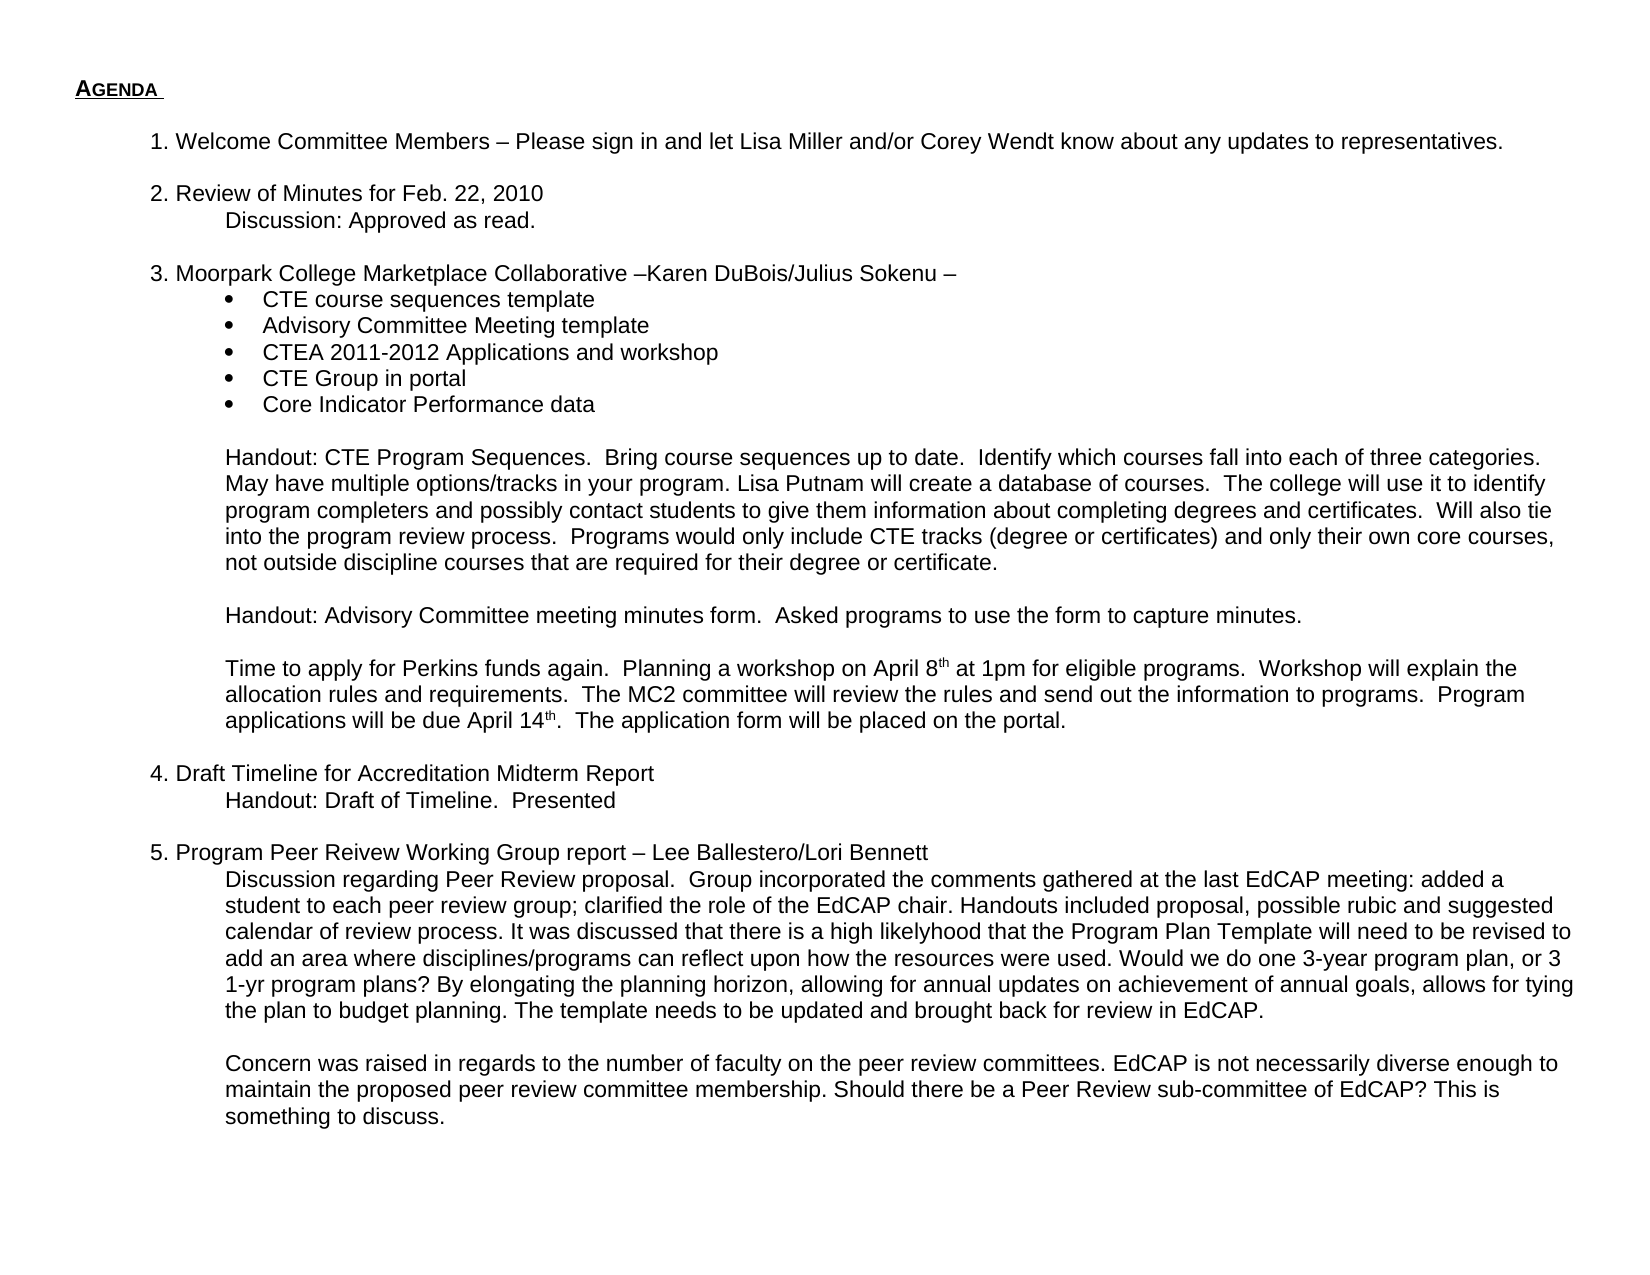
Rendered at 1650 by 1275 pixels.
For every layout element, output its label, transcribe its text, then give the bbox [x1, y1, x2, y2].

list CTE course sequences template [225, 286, 1575, 312]
text Discussion: Approved as read. [225, 207, 1575, 233]
text Discussion regarding Peer Review proposal. Group incorporated the comments gathered at the last EdCAP meeting: added a student to each peer review group; clarified the role of the EdCAP chair. Handouts included proposal, possible rubic and suggested calendar of review process. It was discussed that there is a high likelyhood that the Program Plan Template will need to be revised to add an area where disciplines/programs can reflect upon how the resources were used. Would we do one 3-year program plan, or 3 1-yr program plans? By elongating the planning horizon, allowing for annual updates on achievement of annual goals, allows for tying the plan to budget planning. The template needs to be updated and brought back for review in EdCAP. [225, 866, 1575, 1024]
text Time to apply for Perkins funds again. Planning a workshop on April 8th at 1pm for eligible programs. Workshop will explain the allocation rules and requirements. The MC2 committee will review the rules and send out the information to programs. Program applications will be due April 14th. The application form will be placed on the portal. [225, 655, 1575, 734]
text Handout: CTE Program Sequences. Bring course sequences up to date. Identify which courses fall into each of three categories. May have multiple options/tracks in your program. Lisa Putnam will create a database of courses. The college will use it to identify program completers and possibly contact students to give them information about completing degrees and certificates. Will also tie into the program review process. Programs would only include CTE tracks (degree or certificates) and only their own core courses, not outside discipline courses that are required for their degree or certificate. [225, 444, 1575, 576]
list CTE Group in portal [225, 365, 1575, 391]
text 3. Moorpark College Marketplace Collaborative –Karen DuBois/Julius Sokenu – [150, 259, 1575, 286]
list Core Indicator Performance data [225, 391, 1575, 418]
text Handout: Advisory Committee meeting minutes form. Asked programs to use the form to capture minutes. [150, 602, 1575, 628]
list Advisory Committee Meeting template [225, 312, 1575, 338]
text 5. Program Peer Reivew Working Group report – Lee Ballestero/Lori Bennett [150, 839, 1575, 866]
text 1. Welcome Committee Members – Please sign in and let Lisa Miller and/or Corey Wendt know about any updates to representatives. [150, 128, 1575, 154]
text 2. Review of Minutes for Feb. 22, 2010 [150, 180, 1575, 207]
text Agenda [75, 75, 1575, 101]
text Handout: Draft of Timeline. Presented [150, 787, 1575, 813]
list CTEA 2011-2012 Applications and workshop [225, 338, 1575, 365]
text 4. Draft Timeline for Accreditation Midterm Report [150, 760, 1575, 787]
text Concern was raised in regards to the number of faculty on the peer review committees. EdCAP is not necessarily diverse enough to maintain the proposed peer review committee membership. Should there be a Peer Review sub-committee of EdCAP? This is something to discuss. [225, 1050, 1575, 1129]
